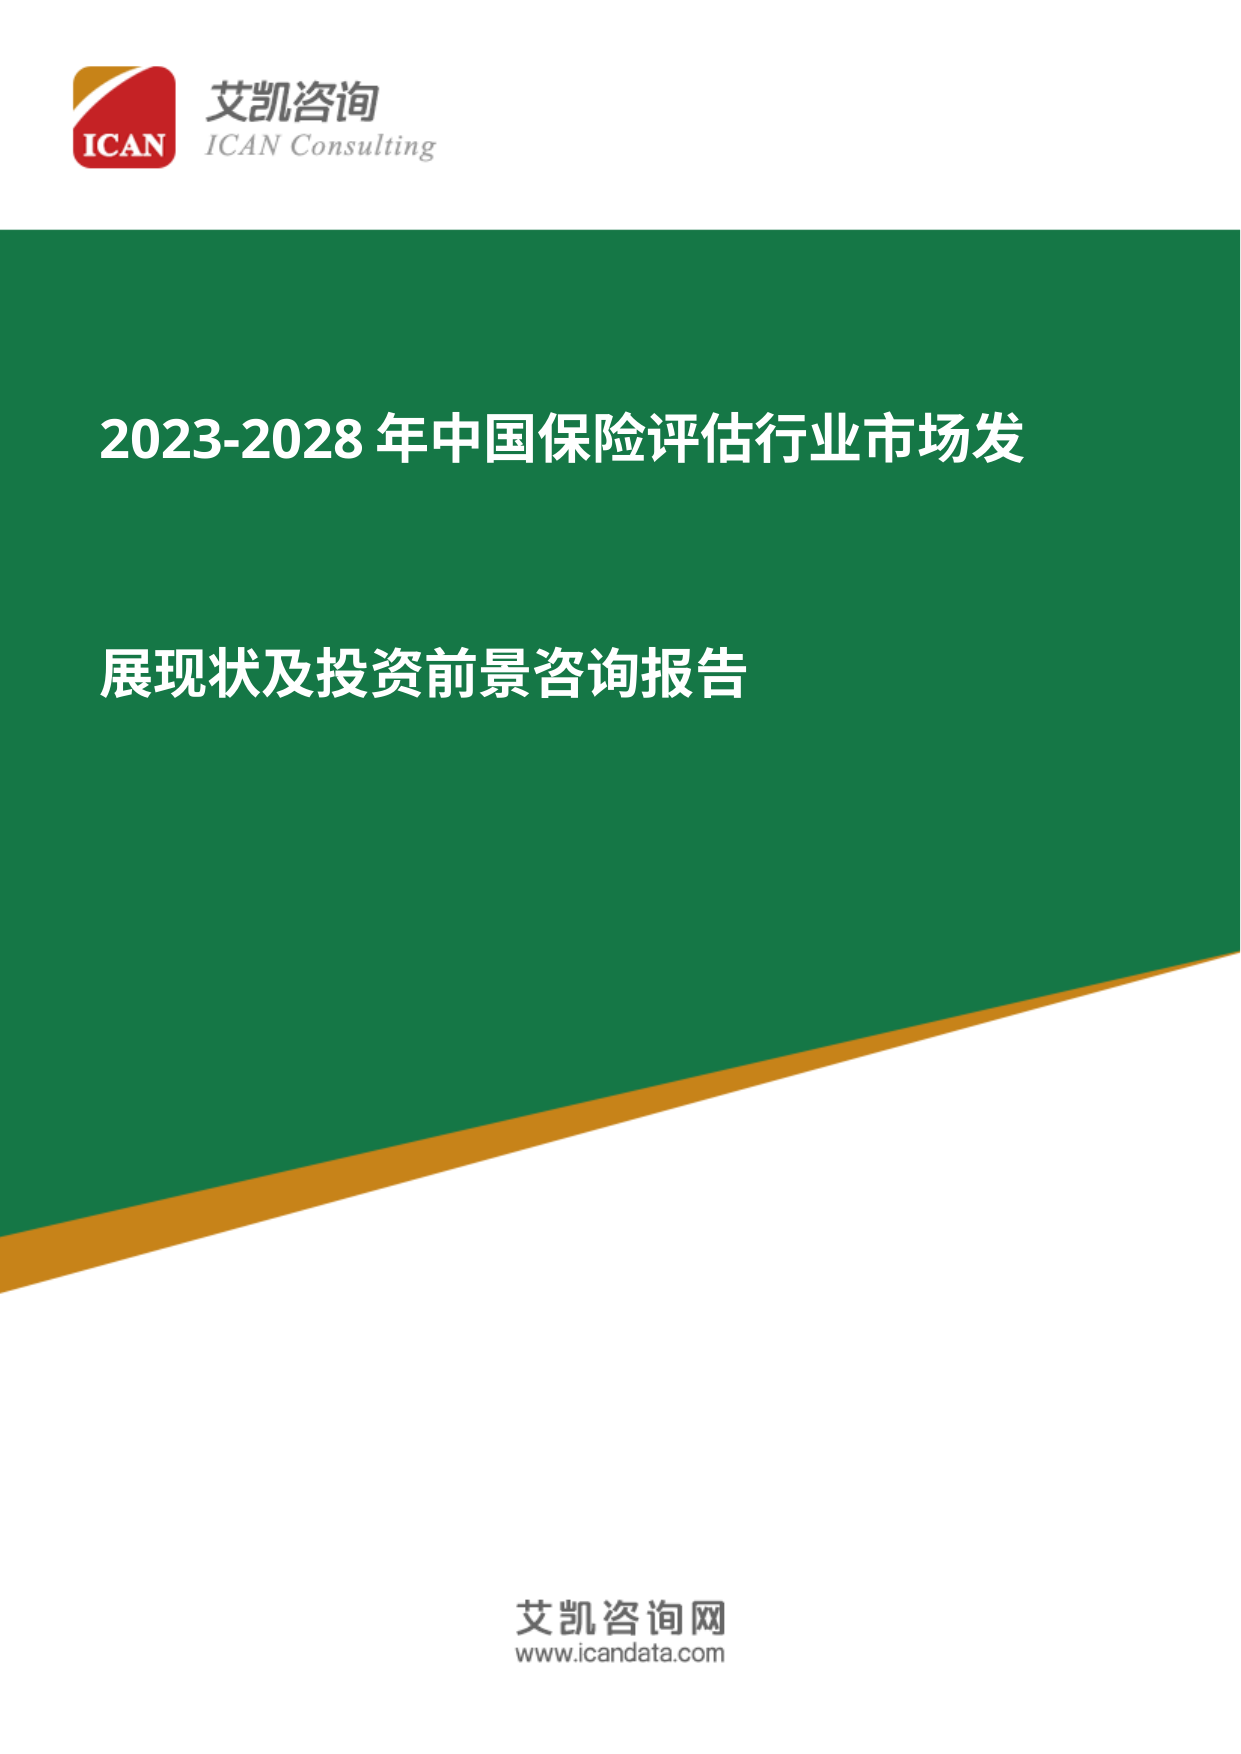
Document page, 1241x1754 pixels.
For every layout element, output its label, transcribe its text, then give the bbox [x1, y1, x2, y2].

subtitle 2023-2028年中国保险评估行业市场发展现状及投资前景咨询报告 [99, 386, 1053, 718]
picture [0, 5, 1241, 1754]
